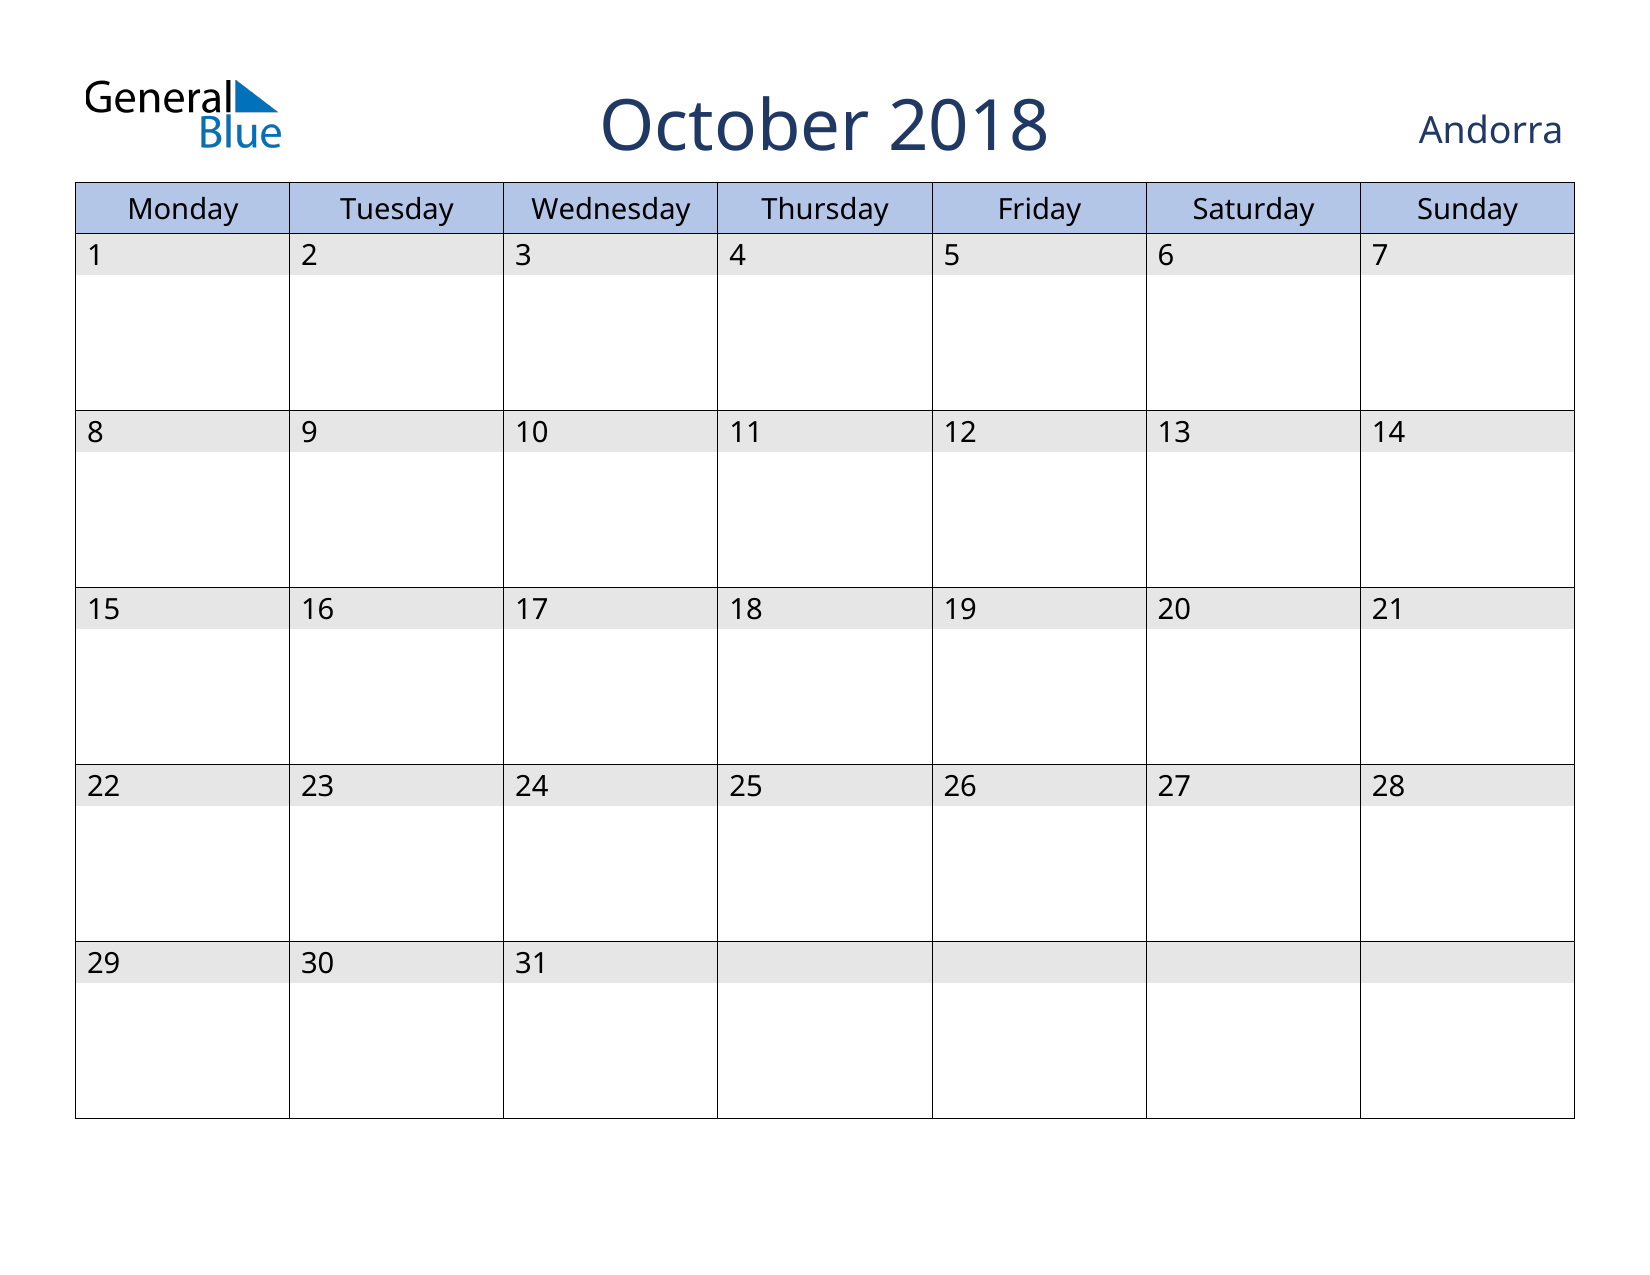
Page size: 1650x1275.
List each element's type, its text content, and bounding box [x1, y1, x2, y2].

table_cell [933, 806, 1146, 941]
table_cell [933, 275, 1146, 410]
table_cell 6 [1147, 234, 1360, 275]
table_cell 22 [76, 765, 289, 806]
table_cell [504, 806, 717, 941]
table_cell Wednesday [504, 183, 717, 233]
table_cell [1361, 942, 1574, 983]
table_cell 31 [504, 942, 717, 983]
table_cell [76, 452, 289, 587]
table_cell 28 [1361, 765, 1574, 806]
table_cell Tuesday [290, 183, 503, 233]
table_cell 3 [504, 234, 717, 275]
table_cell 2 [290, 234, 503, 275]
table_cell 7 [1361, 234, 1574, 275]
table_cell [1147, 983, 1360, 1118]
table_cell [1361, 629, 1574, 764]
table_cell [933, 942, 1146, 983]
table_cell [290, 806, 503, 941]
table_cell 18 [718, 588, 932, 629]
table_cell [1147, 629, 1360, 764]
table_cell 5 [933, 234, 1146, 275]
table_cell [1147, 942, 1360, 983]
table_cell 8 [76, 411, 289, 452]
table_cell [290, 983, 503, 1118]
table_cell 1 [76, 234, 289, 275]
table_cell [504, 629, 717, 764]
table_cell 26 [933, 765, 1146, 806]
table_cell [504, 983, 717, 1118]
table_cell 15 [76, 588, 289, 629]
table_cell [718, 983, 932, 1118]
table_cell [1147, 452, 1360, 587]
table_cell 17 [504, 588, 717, 629]
table_cell Monday [76, 183, 289, 233]
table_cell [718, 942, 932, 983]
table_cell [76, 629, 289, 764]
table_cell [933, 983, 1146, 1118]
table_cell [504, 452, 717, 587]
table_cell [1147, 806, 1360, 941]
table_cell 11 [718, 411, 932, 452]
table_cell [290, 275, 503, 410]
table_cell [76, 806, 289, 941]
table_cell 25 [718, 765, 932, 806]
table_cell 13 [1147, 411, 1360, 452]
table_cell Sunday [1361, 183, 1574, 233]
table_cell 20 [1147, 588, 1360, 629]
table_cell 24 [504, 765, 717, 806]
table_header October 2018 [504, 75, 1146, 182]
table_cell 12 [933, 411, 1146, 452]
table_cell [933, 452, 1146, 587]
table_cell 30 [290, 942, 503, 983]
table_cell Saturday [1147, 183, 1360, 233]
table_header [76, 75, 503, 182]
picture [86, 80, 281, 148]
table_cell [76, 983, 289, 1118]
table_cell 4 [718, 234, 932, 275]
table_cell [1361, 983, 1574, 1118]
table_cell [504, 275, 717, 410]
table_cell [1361, 275, 1574, 410]
table_cell [290, 452, 503, 587]
table_cell [718, 452, 932, 587]
table_cell 21 [1361, 588, 1574, 629]
table_cell 19 [933, 588, 1146, 629]
table_cell 16 [290, 588, 503, 629]
table_cell 10 [504, 411, 717, 452]
table_cell [933, 629, 1146, 764]
table_cell 23 [290, 765, 503, 806]
table_cell [718, 806, 932, 941]
table_header Andorra [1146, 75, 1574, 182]
table_cell [290, 629, 503, 764]
table_cell [718, 275, 932, 410]
table_cell 29 [76, 942, 289, 983]
table_cell Thursday [718, 183, 932, 233]
table_cell Friday [933, 183, 1146, 233]
table_cell [1361, 806, 1574, 941]
table_cell [718, 629, 932, 764]
table_cell 14 [1361, 411, 1574, 452]
table_cell [76, 275, 289, 410]
table_cell 27 [1147, 765, 1360, 806]
table_cell 9 [290, 411, 503, 452]
table_cell [1361, 452, 1574, 587]
table_cell [1147, 275, 1360, 410]
